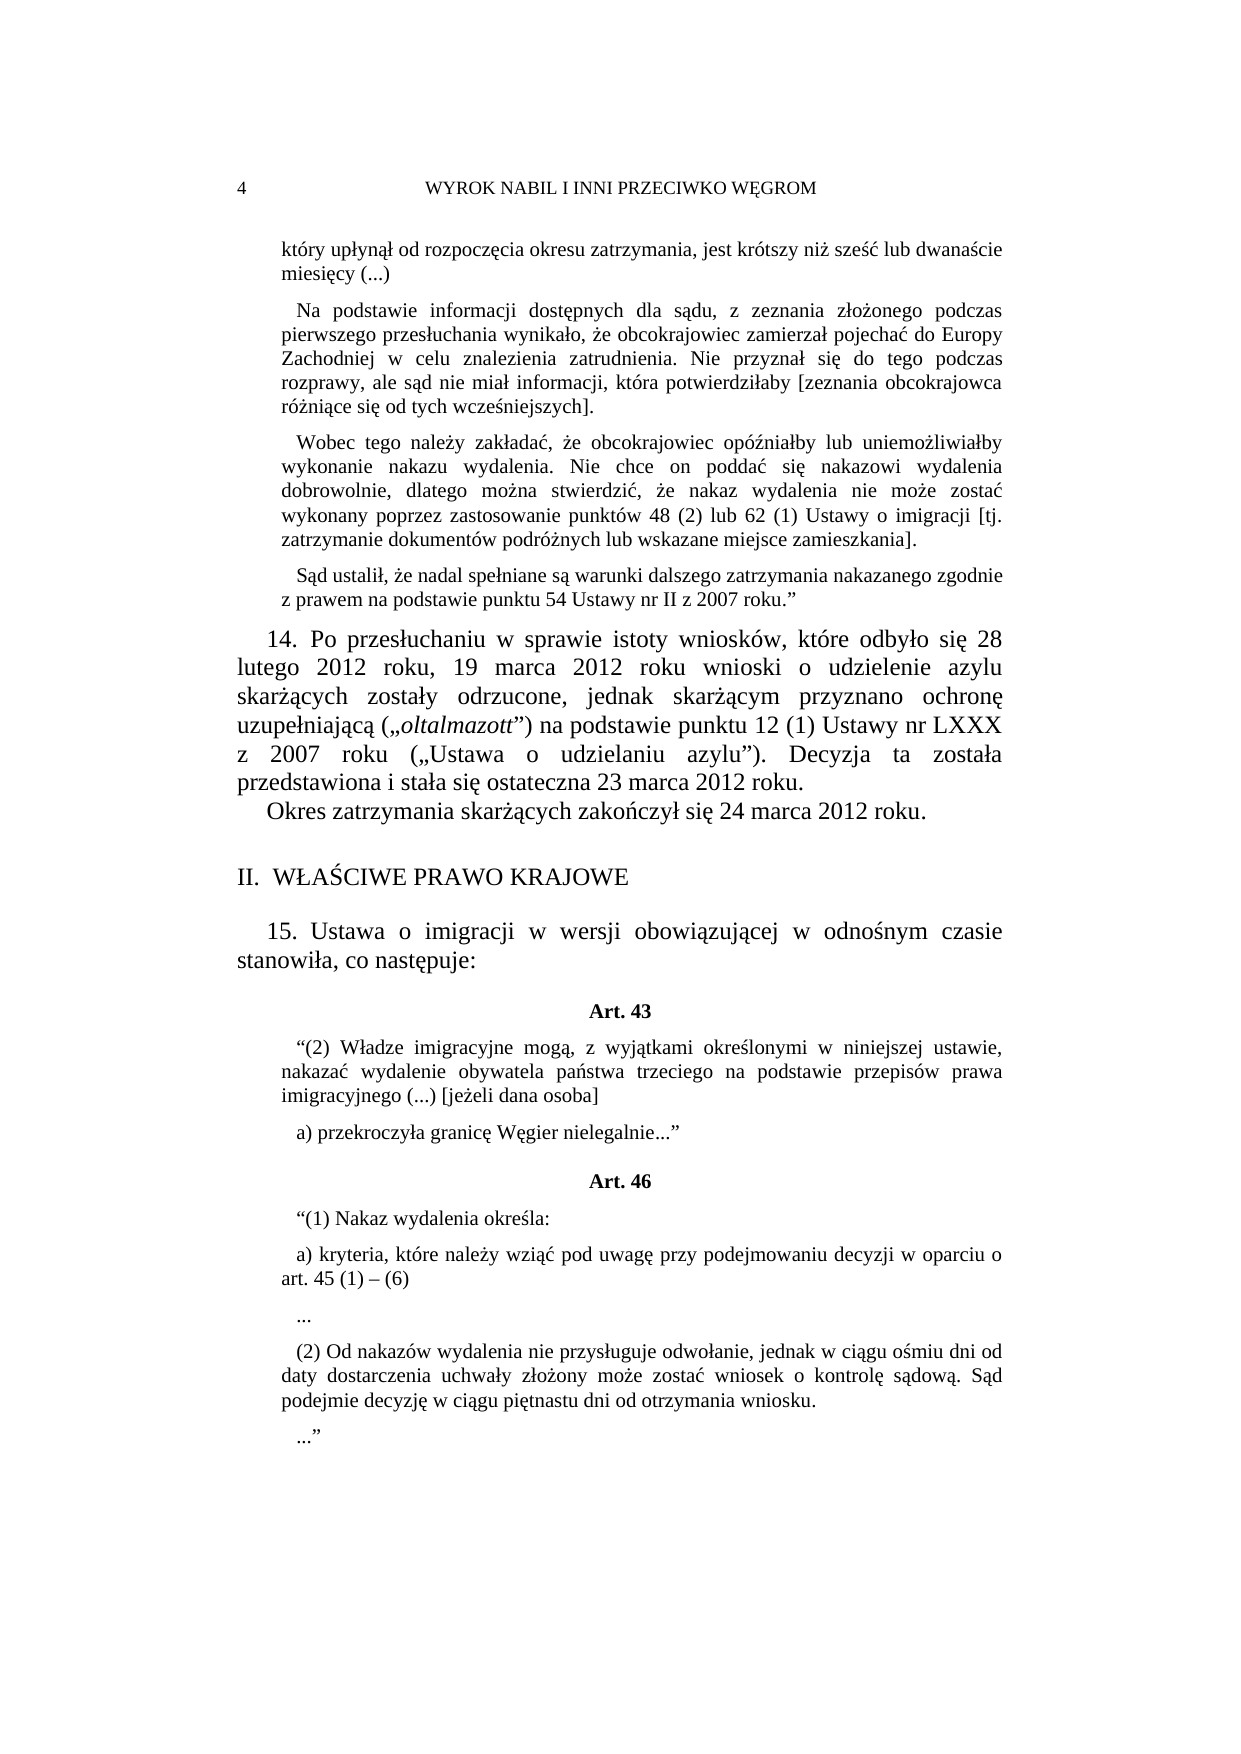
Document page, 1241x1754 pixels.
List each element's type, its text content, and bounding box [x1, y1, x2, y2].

text (2) Od nakazów wydalenia nie przysługuje odwołanie, jednak w ciągu ośmiu dni od daty dostarczenia uchwały złożony może zostać wniosek o kontrolę sądową. Sąd podejmie decyzję w ciągu piętnastu dni od otrzymania wniosku. [281, 1339, 1003, 1412]
text a) kryteria, które należy wziąć pod uwagę przy podejmowaniu decyzji w oparciu o art. 45 (1) – (6) [281, 1242, 1003, 1290]
text ... [281, 1303, 1003, 1327]
text 14. Po przesłuchaniu w sprawie istoty wniosków, które odbyło się 28 lutego 2012 roku, 19 marca 2012 roku wnioski o udzielenie azylu skarżących zostały odrzucone, jednak skarżącym przyznano ochronę uzupełniającą („oltalmazott”) na podstawie punktu 12 (1) Ustawy nr LXXX z 2007 roku („Ustawa o udzielaniu azylu”). Decyzja ta została przedstawiona i stała się ostateczna 23 marca 2012 roku. [237, 624, 1003, 796]
title Art. 46 [237, 1169, 1003, 1193]
title Art. 43 [237, 999, 1003, 1023]
text 15. Ustawa o imigracji w wersji obowiązującej w odnośnym czasie stanowiła, co następuje: [237, 916, 1003, 974]
text Na podstawie informacji dostępnych dla sądu, z zeznania złożonego podczas pierwszego przesłuchania wynikało, że obcokrajowiec zamierzał pojechać do Europy Zachodniej w celu znalezienia zatrudnienia. Nie przyznał się do tego podczas rozprawy, ale sąd nie miał informacji, która potwierdziłaby [zeznania obcokrajowca różniące się od tych wcześniejszych]. [281, 297, 1003, 418]
text ...” [281, 1424, 1003, 1448]
text Wobec tego należy zakładać, że obcokrajowiec opóźniałby lub uniemożliwiałby wykonanie nakazu wydalenia. Nie chce on poddać się nakazowi wydalenia dobrowolnie, dlatego można stwierdzić, że nakaz wydalenia nie może zostać wykonany poprzez zastosowanie punktów 48 (2) lub 62 (1) Ustawy o imigracji [tj. zatrzymanie dokumentów podróżnych lub wskazane miejsce zamieszkania]. [281, 430, 1003, 551]
text Okres zatrzymania skarżących zakończył się 24 marca 2012 roku. [237, 796, 1003, 825]
text Sąd ustalił, że nadal spełniane są warunki dalszego zatrzymania nakazanego zgodnie z prawem na podstawie punktu 54 Ustawy nr II z 2007 roku.” [281, 563, 1003, 611]
text a) przekroczyła granicę Węgier nielegalnie...” [281, 1120, 1003, 1144]
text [281, 237, 1003, 285]
text “(2) Władze imigracyjne mogą, z wyjątkami określonymi w niniejszej ustawie, nakazać wydalenie obywatela państwa trzeciego na podstawie przepisów prawa imigracyjnego (...) [jeżeli dana osoba] [281, 1035, 1003, 1107]
subtitle II. WŁAŚCIWE PRAWO KRAJOWE [237, 862, 1003, 891]
text “(1) Nakaz wydalenia określa: [281, 1206, 1003, 1230]
